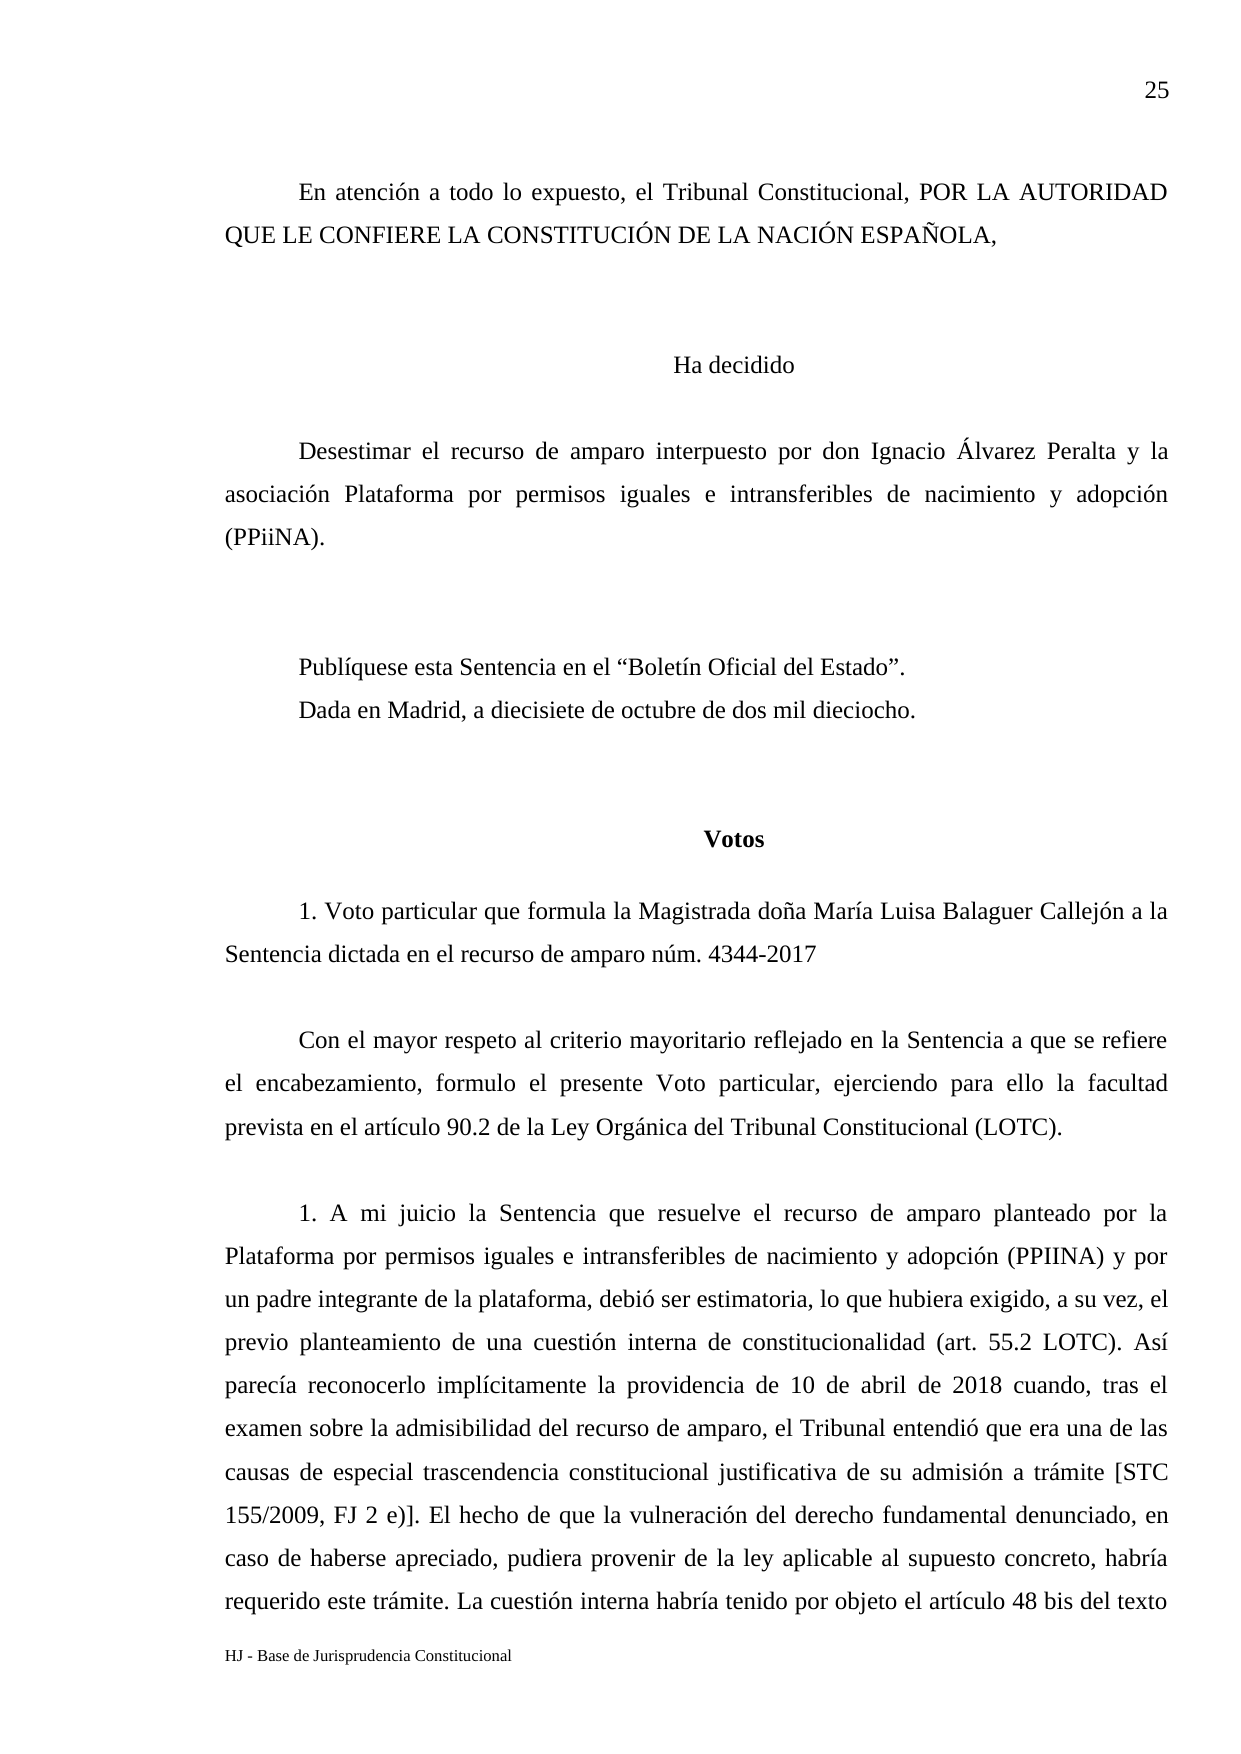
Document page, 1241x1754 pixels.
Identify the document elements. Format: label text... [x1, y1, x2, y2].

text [224, 1198, 1169, 1615]
subtitle Votos [224, 824, 1169, 853]
text Ha decidido [224, 350, 1169, 378]
text Con el mayor respeto al criterio mayoritario reflejado en la Sentencia a que se refiere el encabezamiento, formulo el presente Voto particular, ejerciendo para ello la facultad prevista en el artículo 90.2 de la Ley Orgánica del Tribunal Constitucional (LOTC). [224, 1025, 1169, 1140]
text Publíquese esta Sentencia en el “Boletín Oficial del Estado”. [224, 652, 1169, 680]
text 1. Voto particular que formula la Magistrada doña María Luisa Balaguer Callejón a la Sentencia dictada en el recurso de amparo núm. 4344-2017 [224, 896, 1169, 968]
text Dada en Madrid, a diecisiete de octubre de dos mil dieciocho. [224, 695, 1169, 723]
text Desestimar el recurso de amparo interpuesto por don Ignacio Álvarez Peralta y la asociación Plataforma por permisos iguales e intransferibles de nacimiento y adopción (PPiiNA). [224, 436, 1169, 551]
text En atención a todo lo expuesto, el Tribunal Constitucional, POR LA AUTORIDAD QUE LE CONFIERE LA CONSTITUCIÓN DE LA NACIÓN ESPAÑOLA, [224, 177, 1169, 249]
